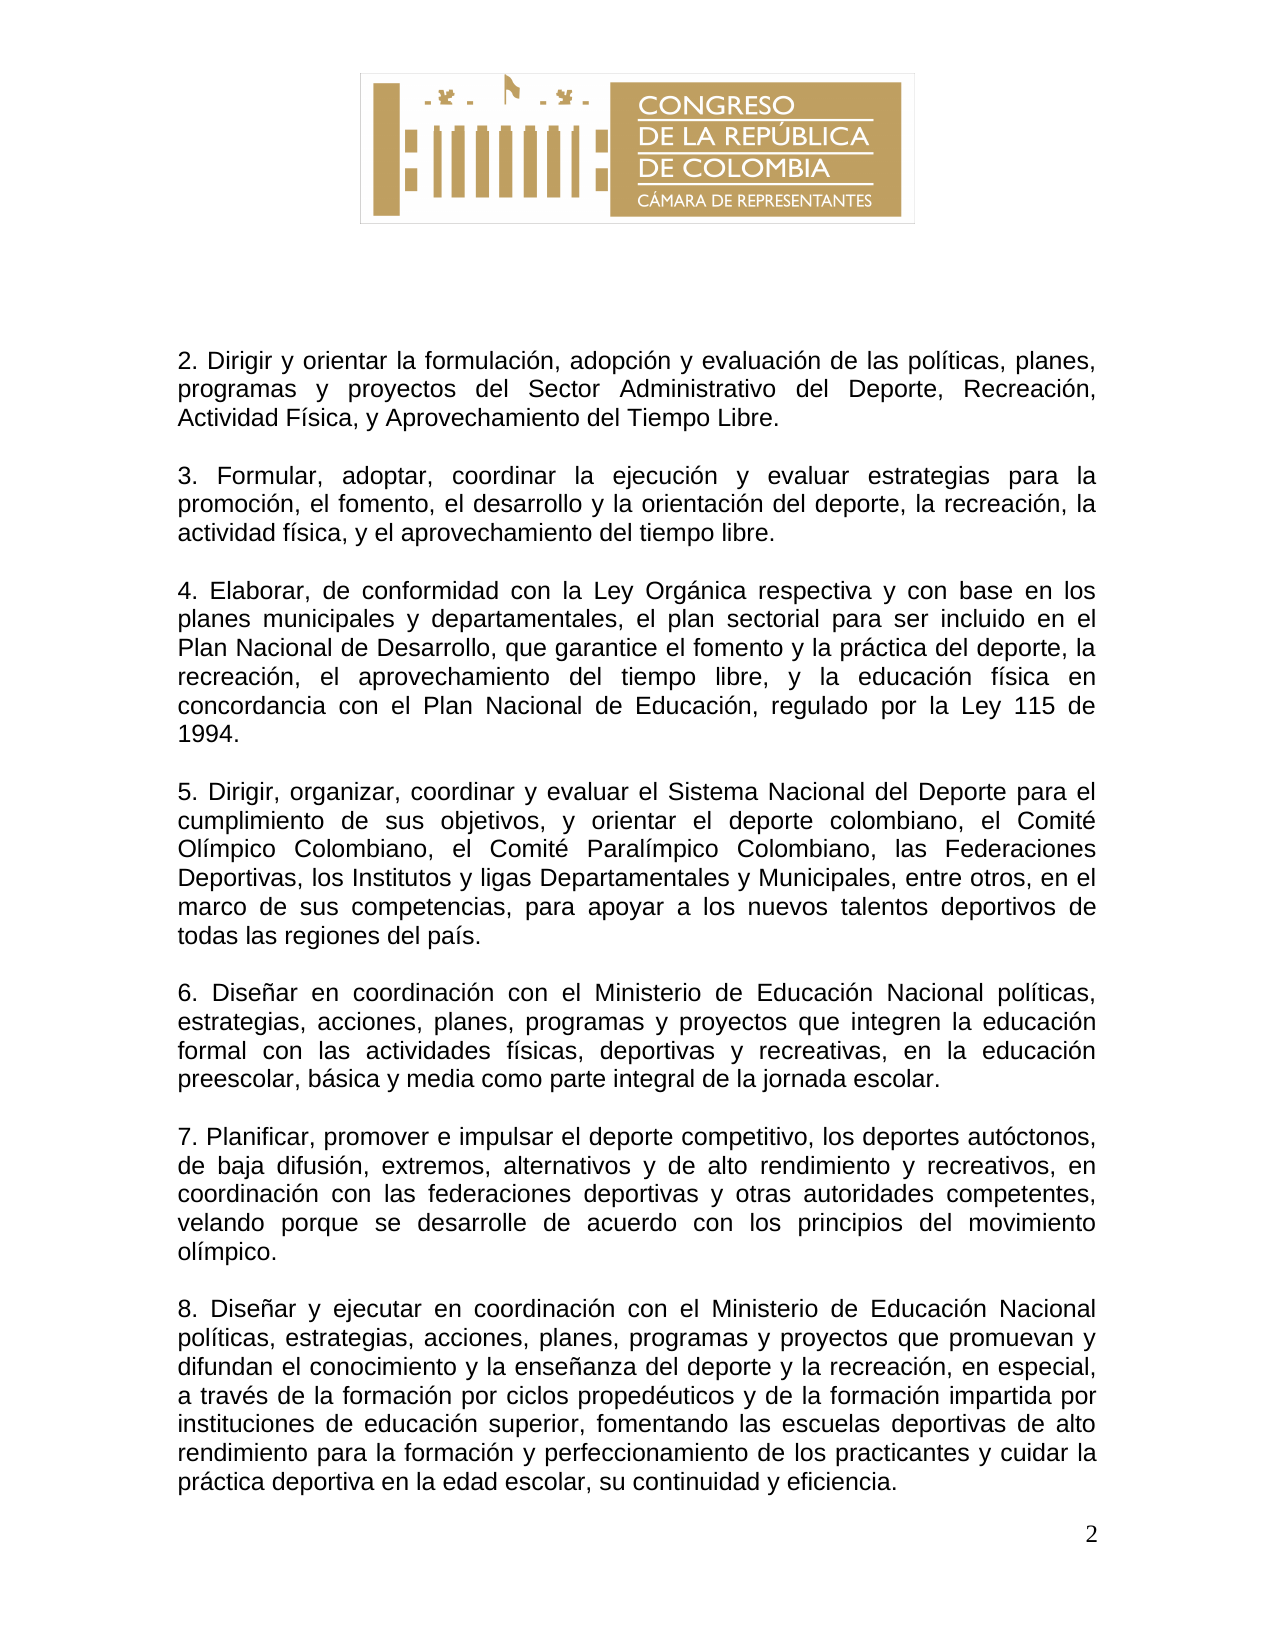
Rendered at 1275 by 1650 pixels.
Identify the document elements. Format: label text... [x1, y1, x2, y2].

text 5. Dirigir, organizar, coordinar y evaluar el Sistema Nacional del Deporte para el cumplimiento de sus objetivos, y orientar el deporte colombiano, el Comité Olímpico Colombiano, el Comité Paralímpico Colombiano, las Federaciones Deportivas, los Institutos y ligas Departamentales y Municipales, entre otros, en el marco de sus competencias, para apoyar a los nuevos talentos deportivos de todas las regiones del país. [177, 777, 1098, 949]
text 8. Diseñar y ejecutar en coordinación con el Ministerio de Educación Nacional políticas, estrategias, acciones, planes, programas y proyectos que promuevan y difundan el conocimiento y la enseñanza del deporte y la recreación, en especial, a través de la formación por ciclos propedéuticos y de la formación impartida por instituciones de educación superior, fomentando las escuelas deportivas de alto rendimiento para la formación y perfeccionamiento de los practicantes y cuidar la práctica deportiva en la edad escolar, su continuidad y eficiencia. [177, 1294, 1098, 1496]
text 6. Diseñar en coordinación con el Ministerio de Educación Nacional políticas, estrategias, acciones, planes, programas y proyectos que integren la educación formal con las actividades físicas, deportivas y recreativas, en la educación preescolar, básica y media como parte integral de la jornada escolar. [177, 978, 1098, 1093]
text 2. Dirigir y orientar la formulación, adopción y evaluación de las políticas, planes, programas y proyectos del Sector Administrativo del Deporte, Recreación, Actividad Física, y Aprovechamiento del Tiempo Libre. [177, 346, 1098, 432]
picture [360, 73, 915, 224]
text 3. Formular, adoptar, coordinar la ejecución y evaluar estrategias para la promoción, el fomento, el desarrollo y la orientación del deporte, la recreación, la actividad física, y el aprovechamiento del tiempo libre. [177, 461, 1098, 547]
text 7. Planificar, promover e impulsar el deporte competitivo, los deportes autóctonos, de baja difusión, extremos, alternativos y de alto rendimiento y recreativos, en coordinación con las federaciones deportivas y otras autoridades competentes, velando porque se desarrolle de acuerdo con los principios del movimiento olímpico. [177, 1122, 1098, 1266]
text 4. Elaborar, de conformidad con la Ley Orgánica respectiva y con base en los planes municipales y departamentales, el plan sectorial para ser incluido en el Plan Nacional de Desarrollo, que garantice el fomento y la práctica del deporte, la recreación, el aprovechamiento del tiempo libre, y la educación física en concordancia con el Plan Nacional de Educación, regulado por la Ley 115 de 1994. [177, 576, 1098, 748]
